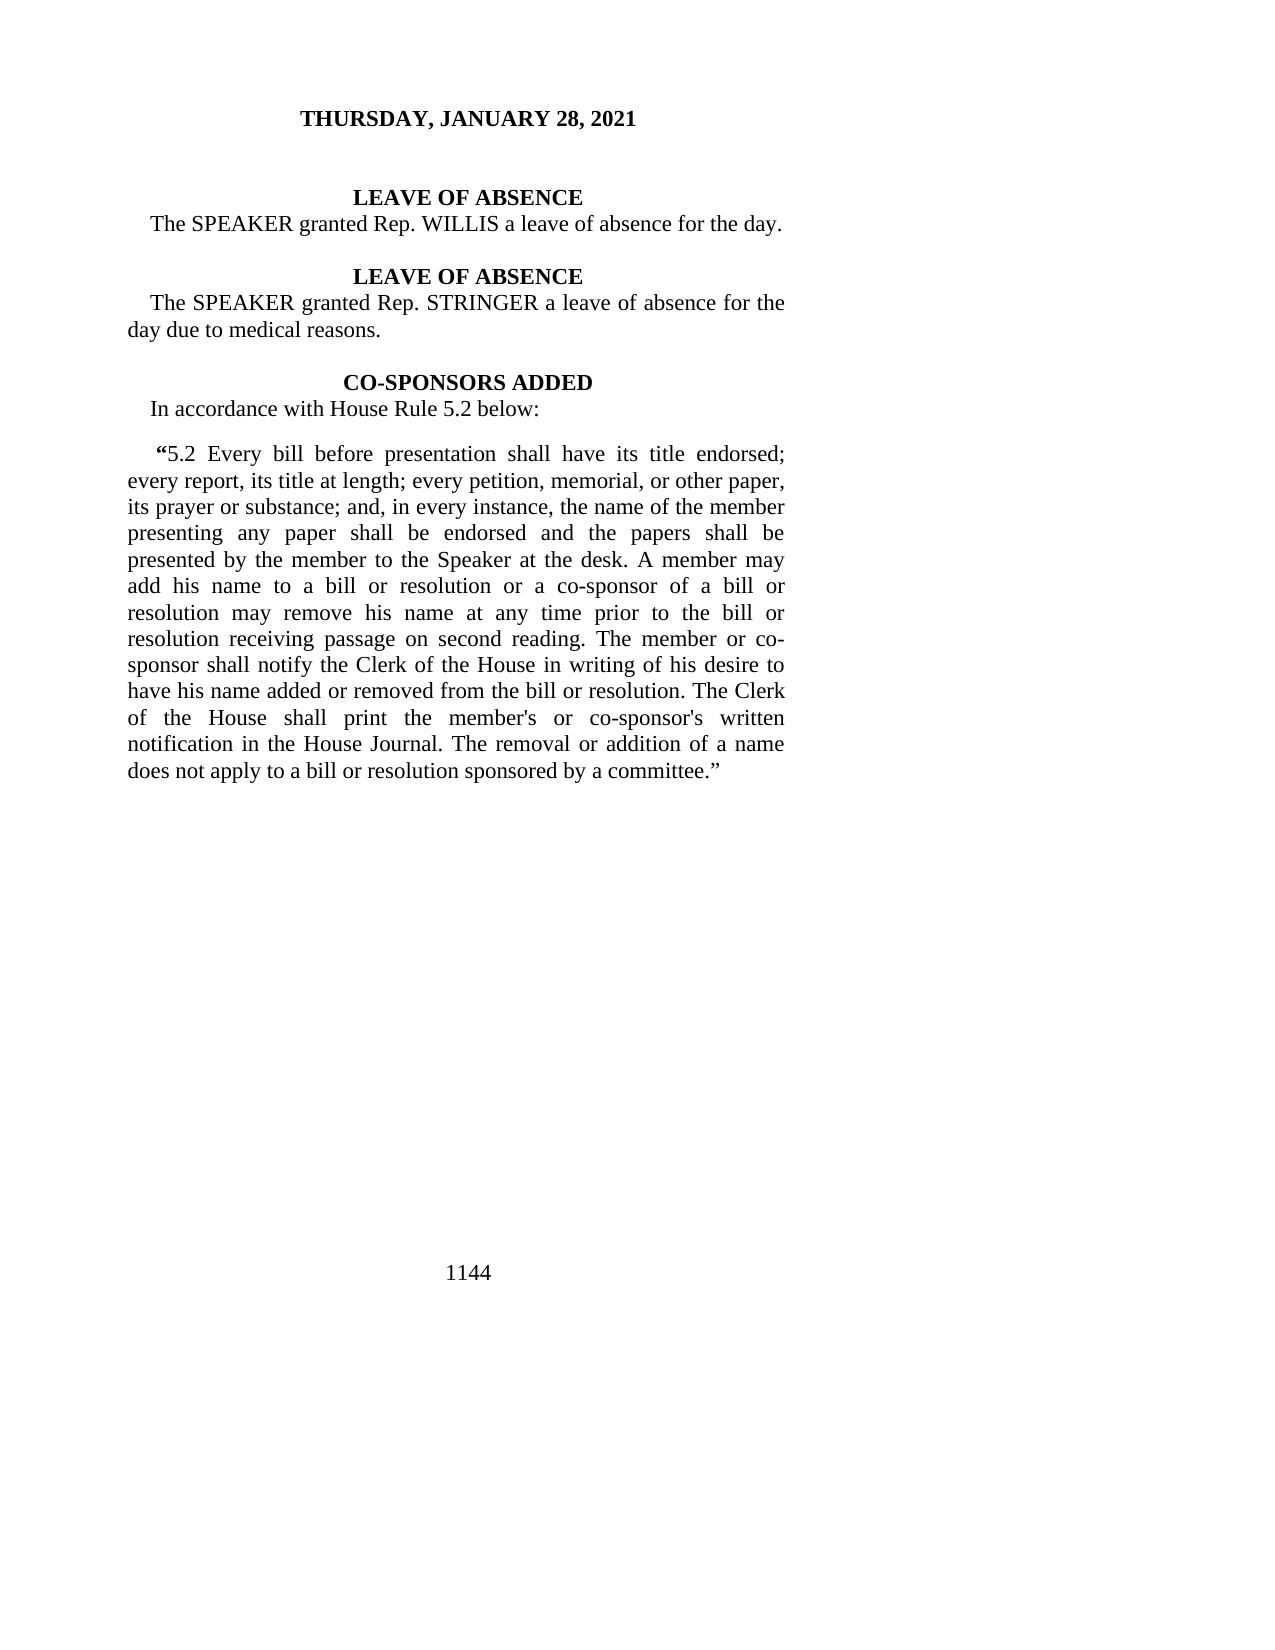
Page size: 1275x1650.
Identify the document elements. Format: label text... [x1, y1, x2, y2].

text The SPEAKER granted Rep. WILLIS a leave of absence for the day. [127, 210, 786, 237]
text CO-SPONSORS ADDED [127, 368, 786, 395]
text In accordance with House Rule 5.2 below: [127, 395, 786, 421]
text LEAVE OF ABSENCE [127, 184, 786, 210]
text “5.2 Every bill before presentation shall have its title endorsed; every report, its title at length; every petition, memorial, or other paper, its prayer or substance; and, in every instance, the name of the member presenting any paper shall be endorsed and the papers shall be presented by the member to the Speaker at the desk. A member may add his name to a bill or resolution or a co-sponsor of a bill or resolution may remove his name at any time prior to the bill or resolution receiving passage on second reading. The member or co-sponsor shall notify the Clerk of the House in writing of his desire to have his name added or removed from the bill or resolution. The Clerk of the House shall print the member's or co-sponsor's written notification in the House Journal. The removal or addition of a name does not apply to a bill or resolution sponsored by a committee.” [127, 440, 786, 783]
text LEAVE OF ABSENCE [127, 263, 786, 289]
text The SPEAKER granted Rep. STRINGER a leave of absence for the day due to medical reasons. [127, 289, 786, 342]
